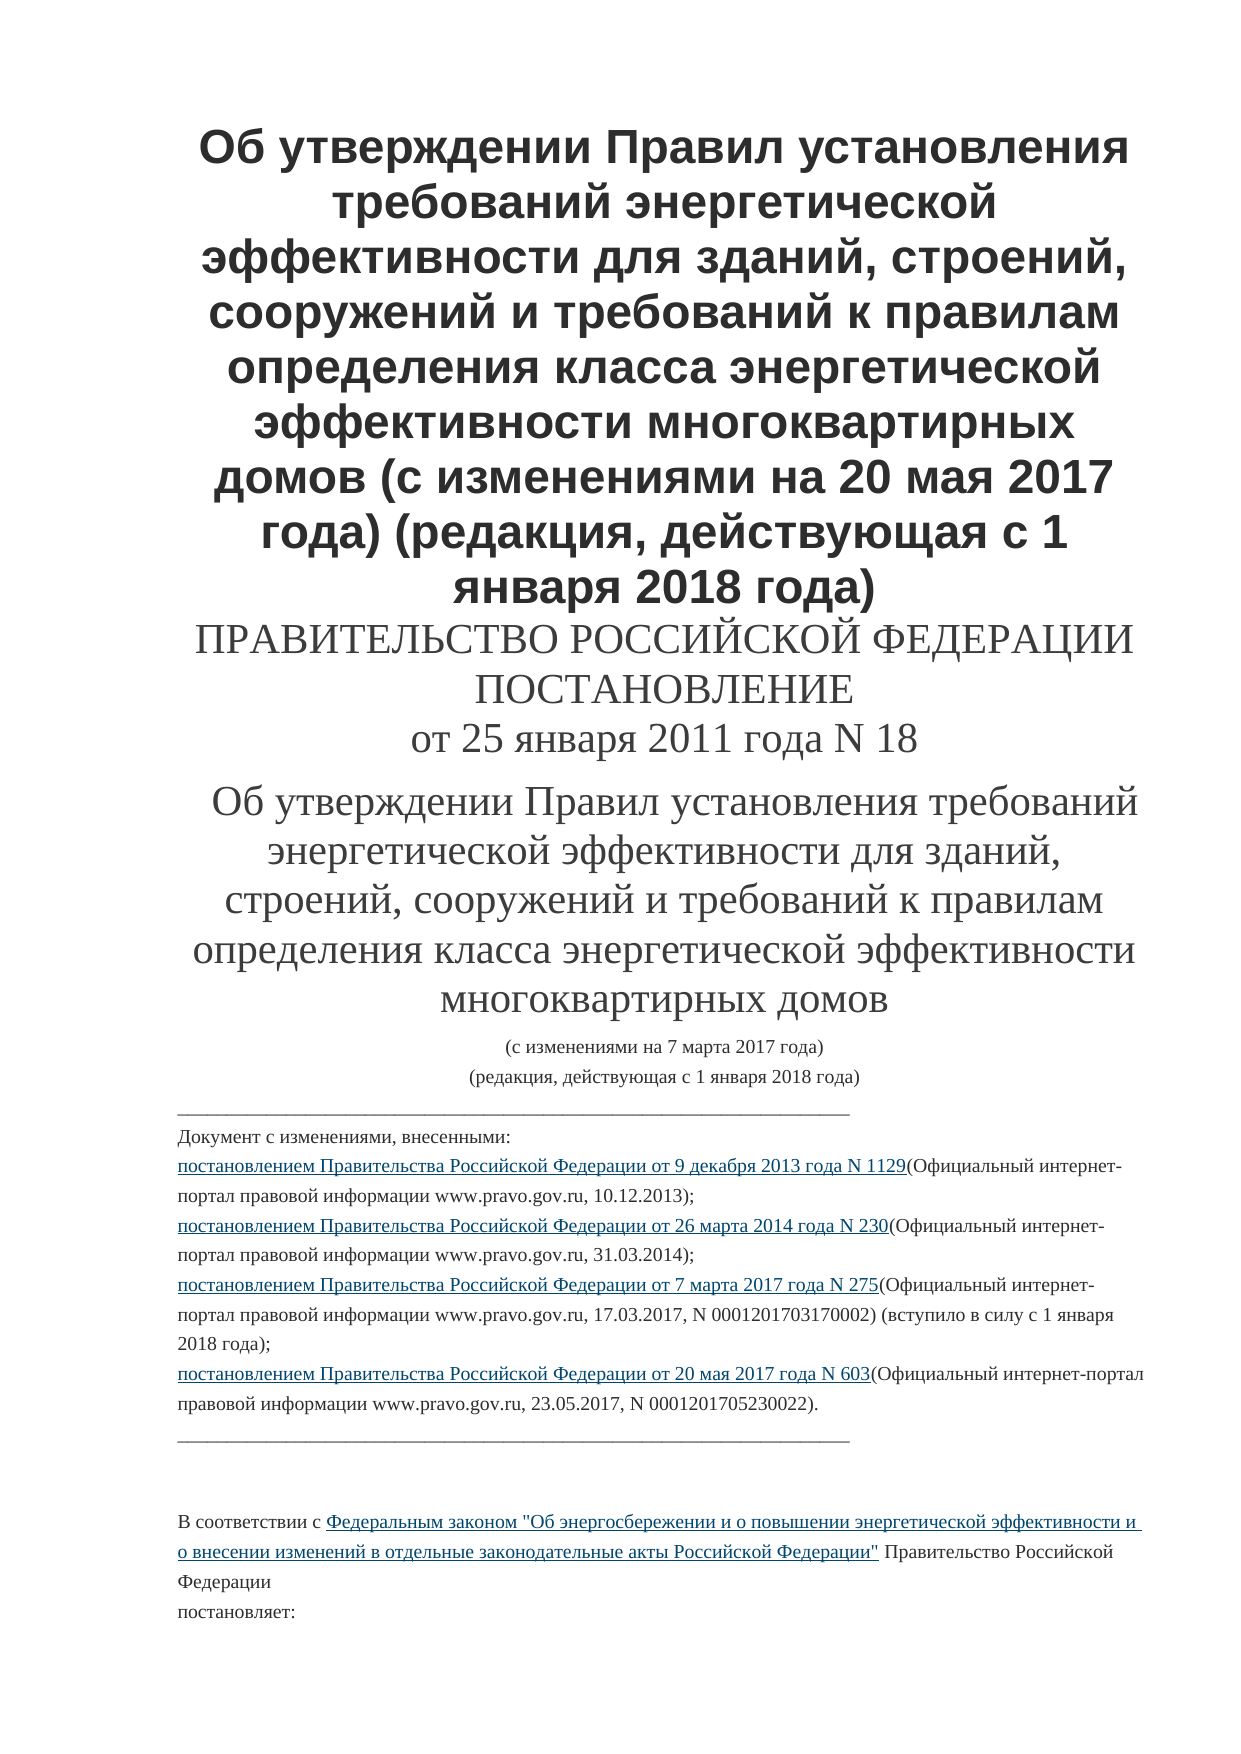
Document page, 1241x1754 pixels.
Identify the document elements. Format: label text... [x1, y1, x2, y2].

text ____________________________________________________________________ Документ с изменениями, внесенными: постановлением Правительства Российской Федерации от 9 декабря 2013 года N 1129(Официальный интернет-портал правовой информации www.pravo.gov.ru, 10.12.2013); постановлением Правительства Российской Федерации от 26 марта 2014 года N 230(Официальный интернет-портал правовой информации www.pravo.gov.ru, 31.03.2014); постановлением Правительства Российской Федерации от 7 марта 2017 года N 275(Официальный интернет-портал правовой информации www.pravo.gov.ru, 17.03.2017, N 0001201703170002) (вступило в силу с 1 января 2018 года); постановлением Правительства Российской Федерации от 20 мая 2017 года N 603(Официальный интернет-портал правовой информации www.pravo.gov.ru, 23.05.2017, N 0001201705230022). ____________________________________________________________________ [177, 1088, 1152, 1444]
text Об утверждении Правил установления требований энергетической эффективности для зданий, строений, сооружений и требований к правилам определения класса энергетической эффективности многоквартирных домов (с изменениями на 20 мая 2017 года) (редакция, действующая с 1 января 2018 года) [177, 118, 1152, 614]
text (с изменениями на 7 марта 2017 года) (редакция, действующая с 1 января 2018 года) [177, 1029, 1152, 1088]
text В соответствии с Федеральным законом "Об энергосбережении и о повышении энергетической эффективности и о внесении изменений в отдельные законодательные акты Российской Федерации" Правительство Российской Федерации [177, 1504, 1152, 1593]
text ПРАВИТЕЛЬСТВО РОССИЙСКОЙ ФЕДЕРАЦИИ [177, 614, 1152, 663]
text от 25 января 2011 года N 18 [177, 712, 1152, 762]
text постановляет: [177, 1593, 1152, 1622]
text ПОСТАНОВЛЕНИЕ [177, 663, 1152, 712]
text Об утверждении Правил установления требований энергетической эффективности для зданий, строений, сооружений и требований к правилам определения класса энергетической эффективности многоквартирных домов [177, 776, 1152, 1022]
